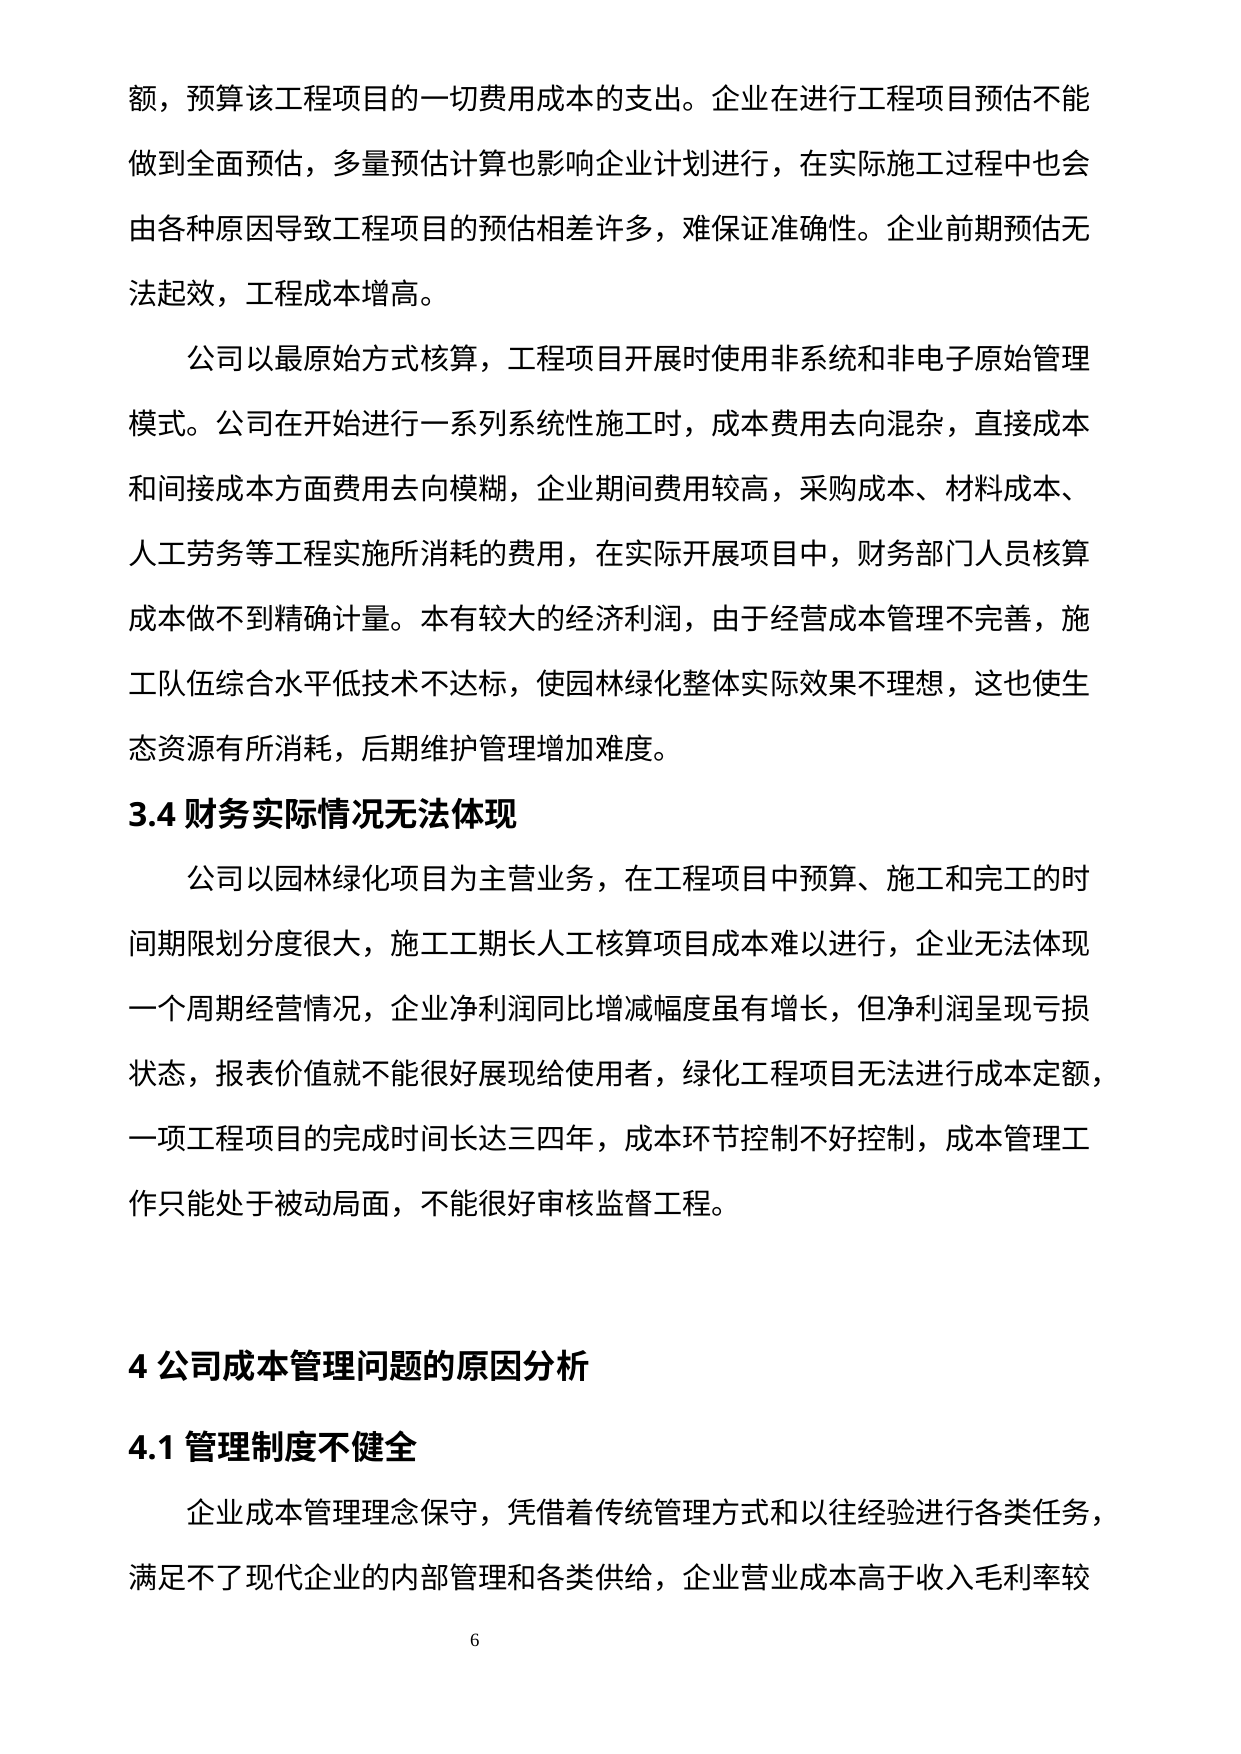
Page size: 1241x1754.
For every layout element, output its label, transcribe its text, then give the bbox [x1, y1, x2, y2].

text 3.4 财务实际情况无法体现 [128, 779, 1112, 844]
text 公司以园林绿化项目为主营业务，在工程项目中预算、施工和完工的时间期限划分度很大，施工工期长人工核算项目成本难以进行，企业无法体现一个周期经营情况，企业净利润同比增减幅度虽有增长，但净利润呈现亏损状态，报表价值就不能很好展现给使用者，绿化工程项目无法进行成本定额，一项工程项目的完成时间长达三四年，成本环节控制不好控制，成本管理工作只能处于被动局面，不能很好审核监督工程。 [128, 844, 1112, 1234]
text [128, 1478, 1112, 1608]
text 4.1 管理制度不健全 [128, 1413, 1112, 1478]
text 公司以最原始方式核算，工程项目开展时使用非系统和非电子原始管理模式。公司在开始进行一系列系统性施工时，成本费用去向混杂，直接成本和间接成本方面费用去向模糊，企业期间费用较高，采购成本、材料成本、人工劳务等工程实施所消耗的费用，在实际开展项目中，财务部门人员核算成本做不到精确计量。本有较大的经济利润，由于经营成本管理不完善，施工队伍综合水平低技术不达标，使园林绿化整体实际效果不理想，这也使生态资源有所消耗，后期维护管理增加难度。 [128, 324, 1112, 779]
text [128, 64, 1112, 324]
text 4 公司成本管理问题的原因分析 [128, 1332, 1112, 1397]
